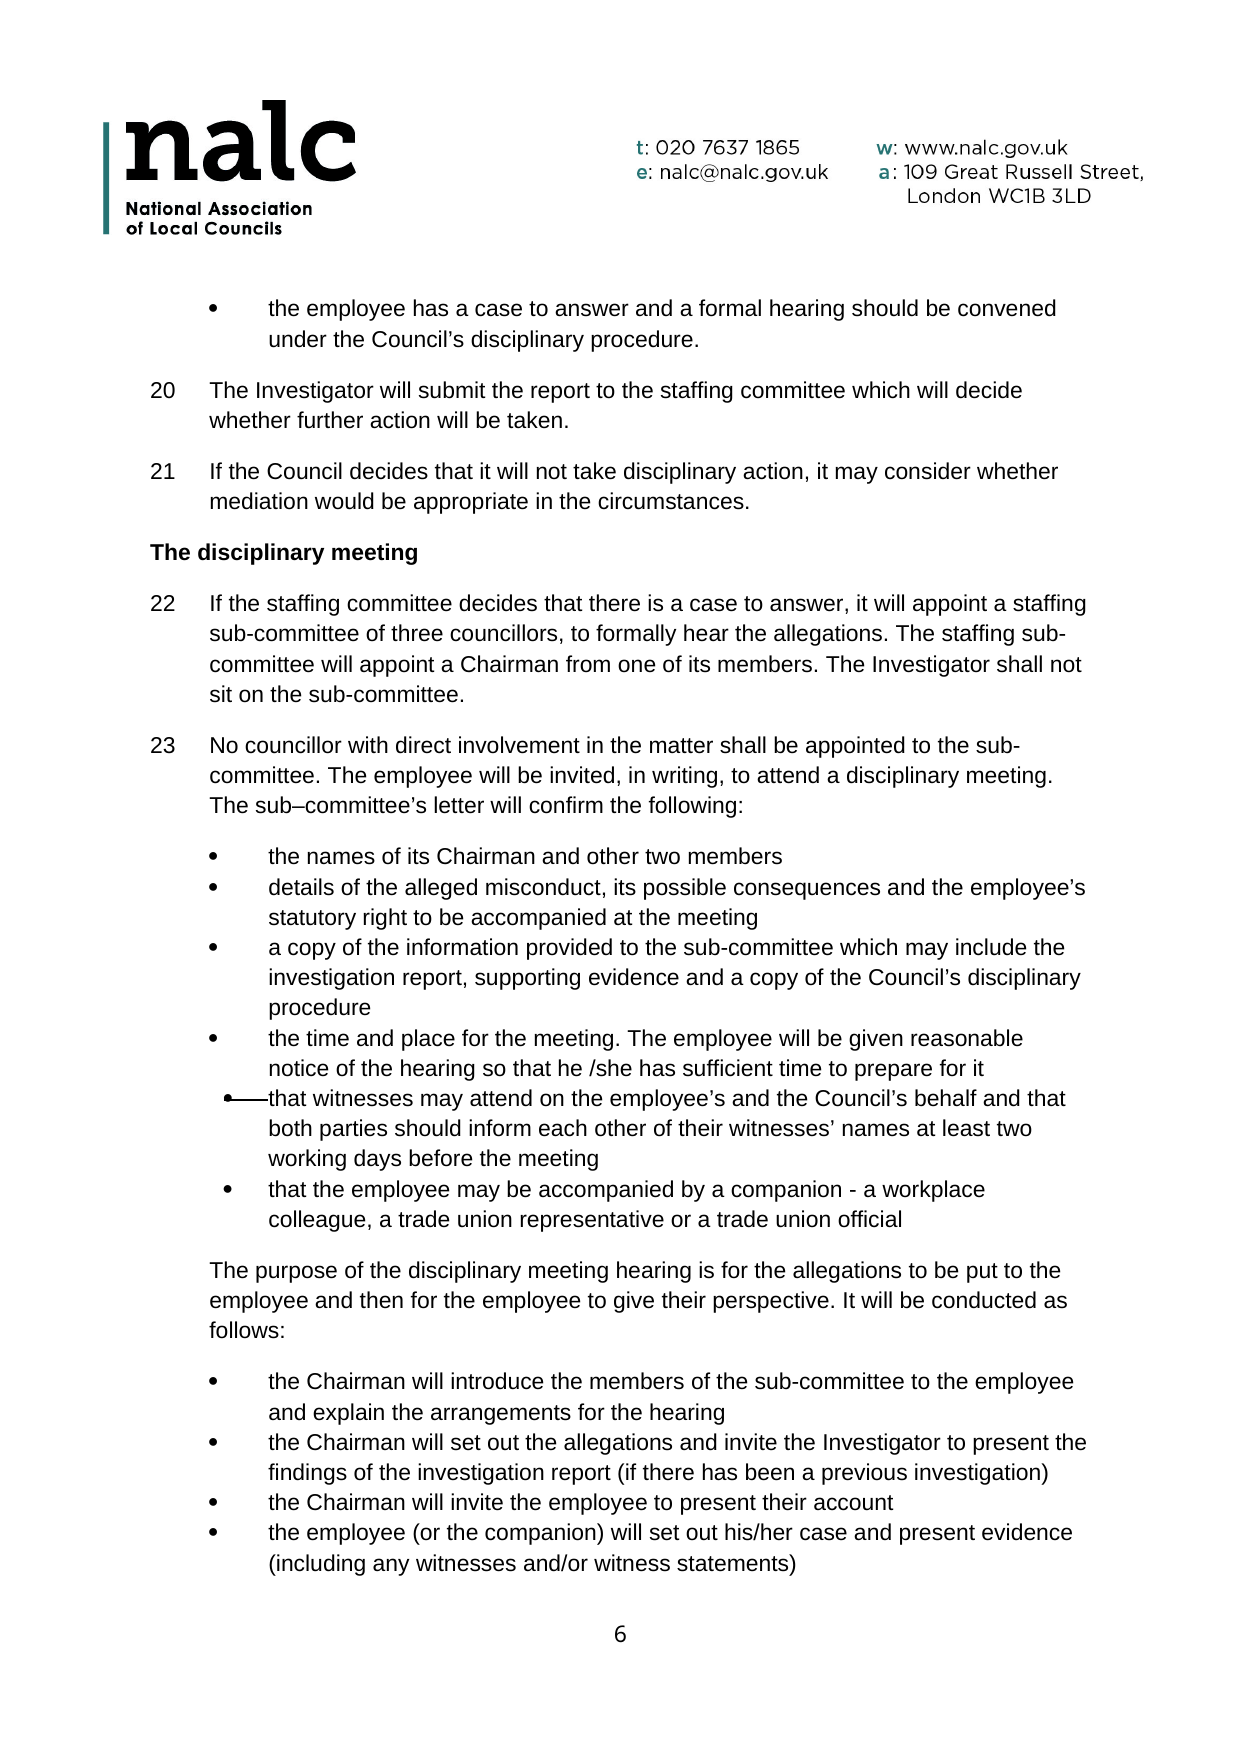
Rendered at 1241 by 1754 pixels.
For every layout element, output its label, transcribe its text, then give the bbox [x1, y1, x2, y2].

list a copy of the information provided to the sub-committee which may include the investigation report, supporting evidence and a copy of the Council’s disciplinary procedure [209, 934, 1090, 1021]
list No councillor with direct involvement in the matter shall be appointed to the sub-committee. The employee will be invited, in writing, to attend a disciplinary meeting. The sub–committee’s letter will confirm the following: [150, 732, 1090, 819]
picture [103, 100, 1144, 235]
list the employee has a case to answer and a formal hearing should be convened under the Council’s disciplinary procedure. [209, 295, 1090, 352]
list The Investigator will submit the report to the staffing committee which will decide whether further action will be taken. [150, 377, 1090, 433]
text The disciplinary meeting [150, 539, 1090, 566]
list If the staffing committee decides that there is a case to answer, it will appoint a staffing sub-committee of three councillors, to formally hear the allegations. The staffing sub-committee will appoint a Chairman from one of its members. The Investigator shall not sit on the sub-committee. [150, 590, 1090, 707]
list the Chairman will introduce the members of the sub-committee to the employee and explain the arrangements for the hearing [209, 1368, 1090, 1425]
list the names of its Chairman and other two members [209, 843, 1090, 870]
list that the employee may be accompanied by a companion - a workplace colleague, a trade union representative or a trade union official [224, 1176, 1090, 1232]
list the time and place for the meeting. The employee will be given reasonable notice of the hearing so that he /she has sufficient time to prepare for it [209, 1024, 1090, 1081]
list the Chairman will set out the allegations and invite the Investigator to present the findings of the investigation report (if there has been a previous investigation) [209, 1429, 1090, 1485]
list If the Council decides that it will not take disciplinary action, it may consider whether mediation would be appropriate in the circumstances. [150, 458, 1090, 514]
list the employee (or the companion) will set out his/her case and present evidence (including any witnesses and/or witness statements) [209, 1519, 1090, 1576]
list details of the alleged misconduct, its possible consequences and the employee’s statutory right to be accompanied at the meeting [209, 873, 1090, 930]
text The purpose of the disciplinary meeting hearing is for the allegations to be put to the employee and then for the employee to give their perspective. It will be conducted as follows: [209, 1257, 1090, 1344]
list the Chairman will invite the employee to present their account [209, 1489, 1090, 1516]
list that witnesses may attend on the employee’s and the Council’s behalf and that both parties should inform each other of their witnesses’ names at least two working days before the meeting [224, 1085, 1090, 1172]
